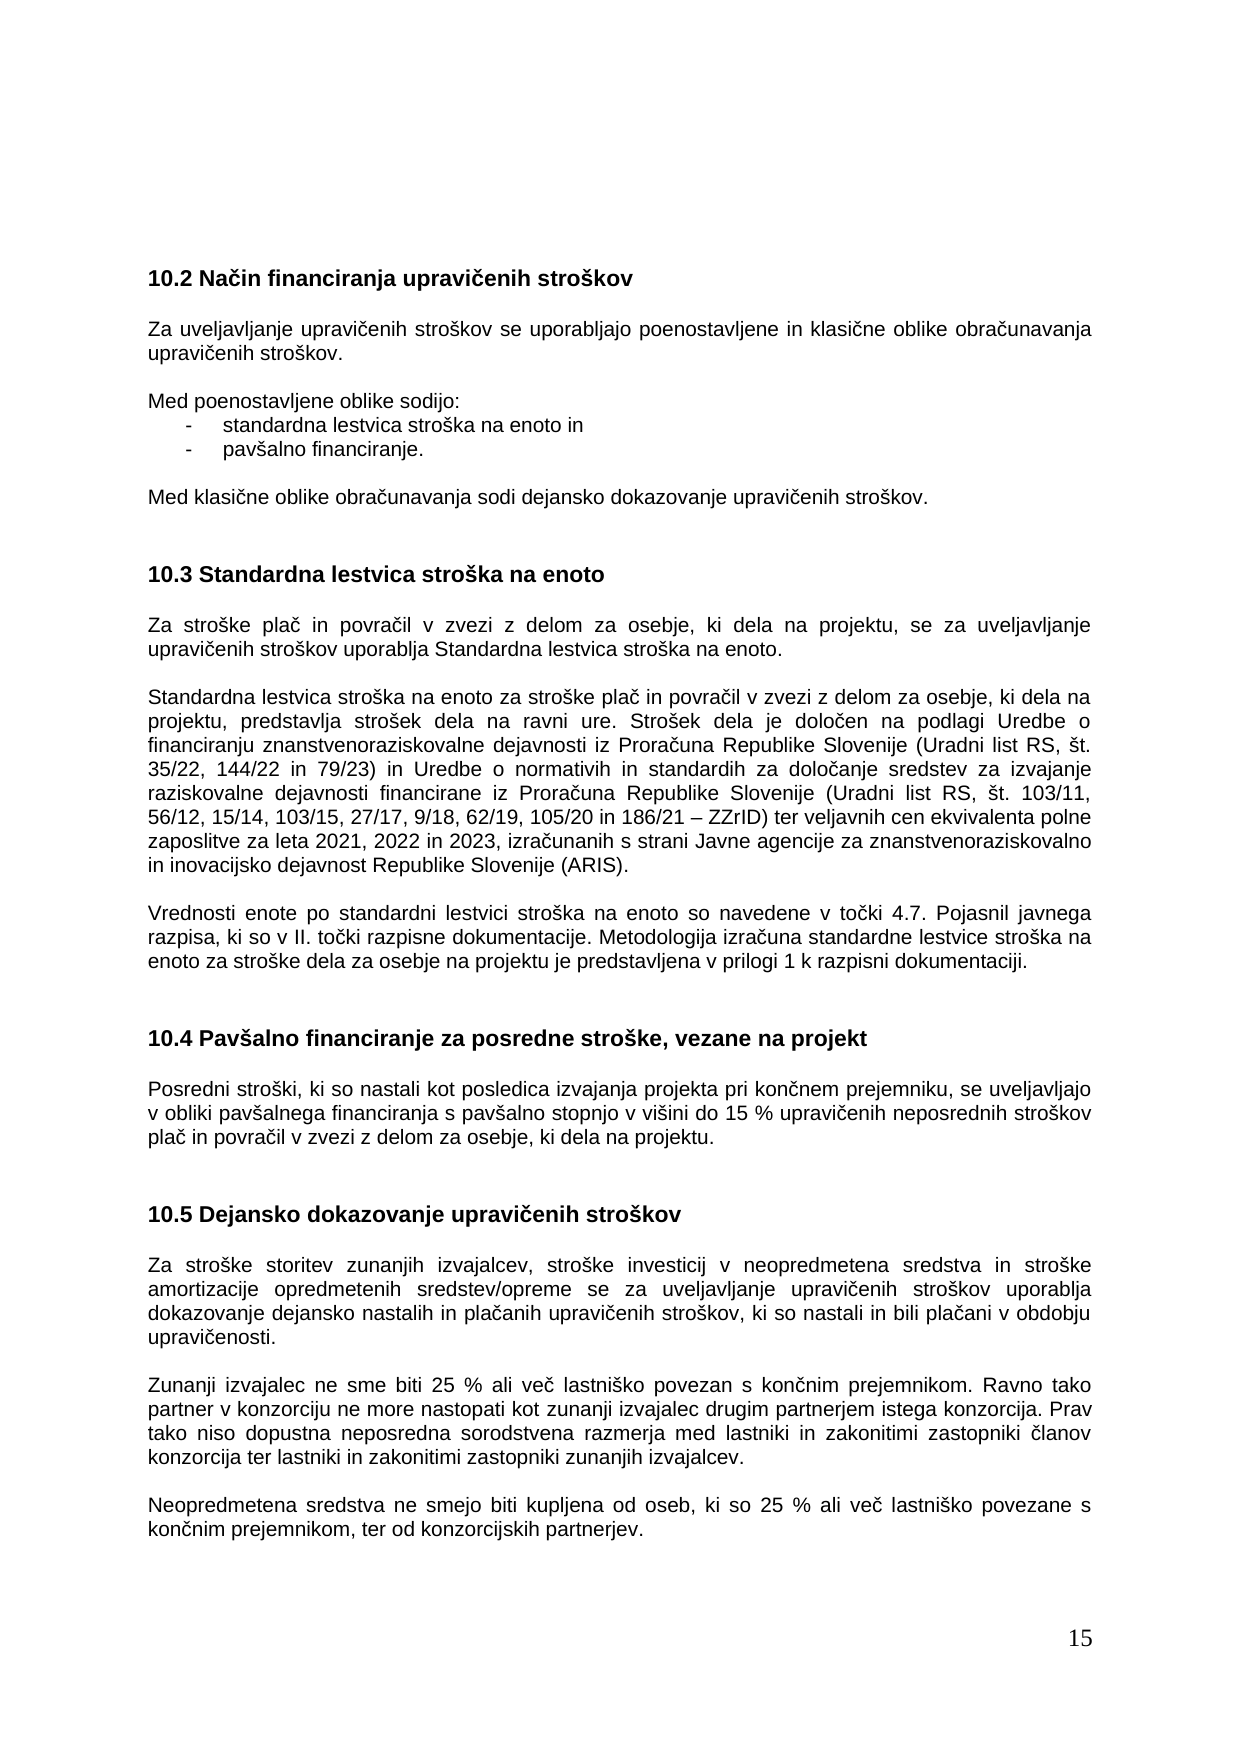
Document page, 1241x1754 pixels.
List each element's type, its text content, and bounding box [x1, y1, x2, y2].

text Zunanji izvajalec ne sme biti 25 % ali več lastniško povezan s končnim prejemnikom. Ravno tako partner v konzorciju ne more nastopati kot zunanji izvajalec drugim partnerjem istega konzorcija. Prav tako niso dopustna neposredna sorodstvena razmerja med lastniki in zakonitimi zastopniki članov konzorcija ter lastniki in zakonitimi zastopniki zunanjih izvajalcev. [148, 1373, 1093, 1469]
text Vrednosti enote po standardni lestvici stroška na enoto so navedene v točki 4.7. Pojasnil javnega razpisa, ki so v II. točki razpisne dokumentacije. Metodologija izračuna standardne lestvice stroška na enoto za stroške dela za osebje na projektu je predstavljena v prilogi 1 k razpisni dokumentaciji. [148, 901, 1093, 972]
text Med poenostavljene oblike sodijo: [148, 389, 1093, 413]
subtitle 10.3 Standardna lestvica stroška na enoto [148, 561, 1093, 587]
list standardna lestvica stroška na enoto in [185, 413, 1093, 437]
text Neopredmetena sredstva ne smejo biti kupljena od oseb, ki so 25 % ali več lastniško povezane s končnim prejemnikom, ter od konzorcijskih partnerjev. [148, 1493, 1093, 1541]
text Za uveljavljanje upravičenih stroškov se uporabljajo poenostavljene in klasične oblike obračunavanja upravičenih stroškov. [148, 317, 1093, 365]
text Standardna lestvica stroška na enoto za stroške plač in povračil v zvezi z delom za osebje, ki dela na projektu, predstavlja strošek dela na ravni ure. Strošek dela je določen na podlagi Uredbe o financiranju znanstvenoraziskovalne dejavnosti iz Proračuna Republike Slovenije (Uradni list RS, št. 35/22, 144/22 in 79/23) in Uredbe o normativih in standardih za določanje sredstev za izvajanje raziskovalne dejavnosti financirane iz Proračuna Republike Slovenije (Uradni list RS, št. 103/11, 56/12, 15/14, 103/15, 27/17, 9/18, 62/19, 105/20 in 186/21 – ZZrID) ter veljavnih cen ekvivalenta polne zaposlitve za leta 2021, 2022 in 2023, izračunanih s strani Javne agencije za znanstvenoraziskovalno in inovacijsko dejavnost Republike Slovenije (ARIS). [148, 685, 1093, 877]
text Med klasične oblike obračunavanja sodi dejansko dokazovanje upravičenih stroškov. [148, 484, 1093, 508]
text Za stroške plač in povračil v zvezi z delom za osebje, ki dela na projektu, se za uveljavljanje upravičenih stroškov uporablja Standardna lestvica stroška na enoto. [148, 613, 1093, 661]
subtitle 10.5 Dejansko dokazovanje upravičenih stroškov [148, 1201, 1093, 1227]
text Posredni stroški, ki so nastali kot posledica izvajanja projekta pri končnem prejemniku, se uveljavljajo v obliki pavšalnega financiranja s pavšalno stopnjo v višini do 15 % upravičenih neposrednih stroškov plač in povračil v zvezi z delom za osebje, ki dela na projektu. [148, 1077, 1093, 1149]
subtitle 10.2 Način financiranja upravičenih stroškov [148, 264, 1093, 291]
subtitle 10.4 Pavšalno financiranje za posredne stroške, vezane na projekt [148, 1024, 1093, 1051]
text Za stroške storitev zunanjih izvajalcev, stroške investicij v neopredmetena sredstva in stroške amortizacije opredmetenih sredstev/opreme se za uveljavljanje upravičenih stroškov uporablja dokazovanje dejansko nastalih in plačanih upravičenih stroškov, ki so nastali in bili plačani v obdobju upravičenosti. [148, 1253, 1093, 1349]
list pavšalno financiranje. [185, 437, 1093, 461]
